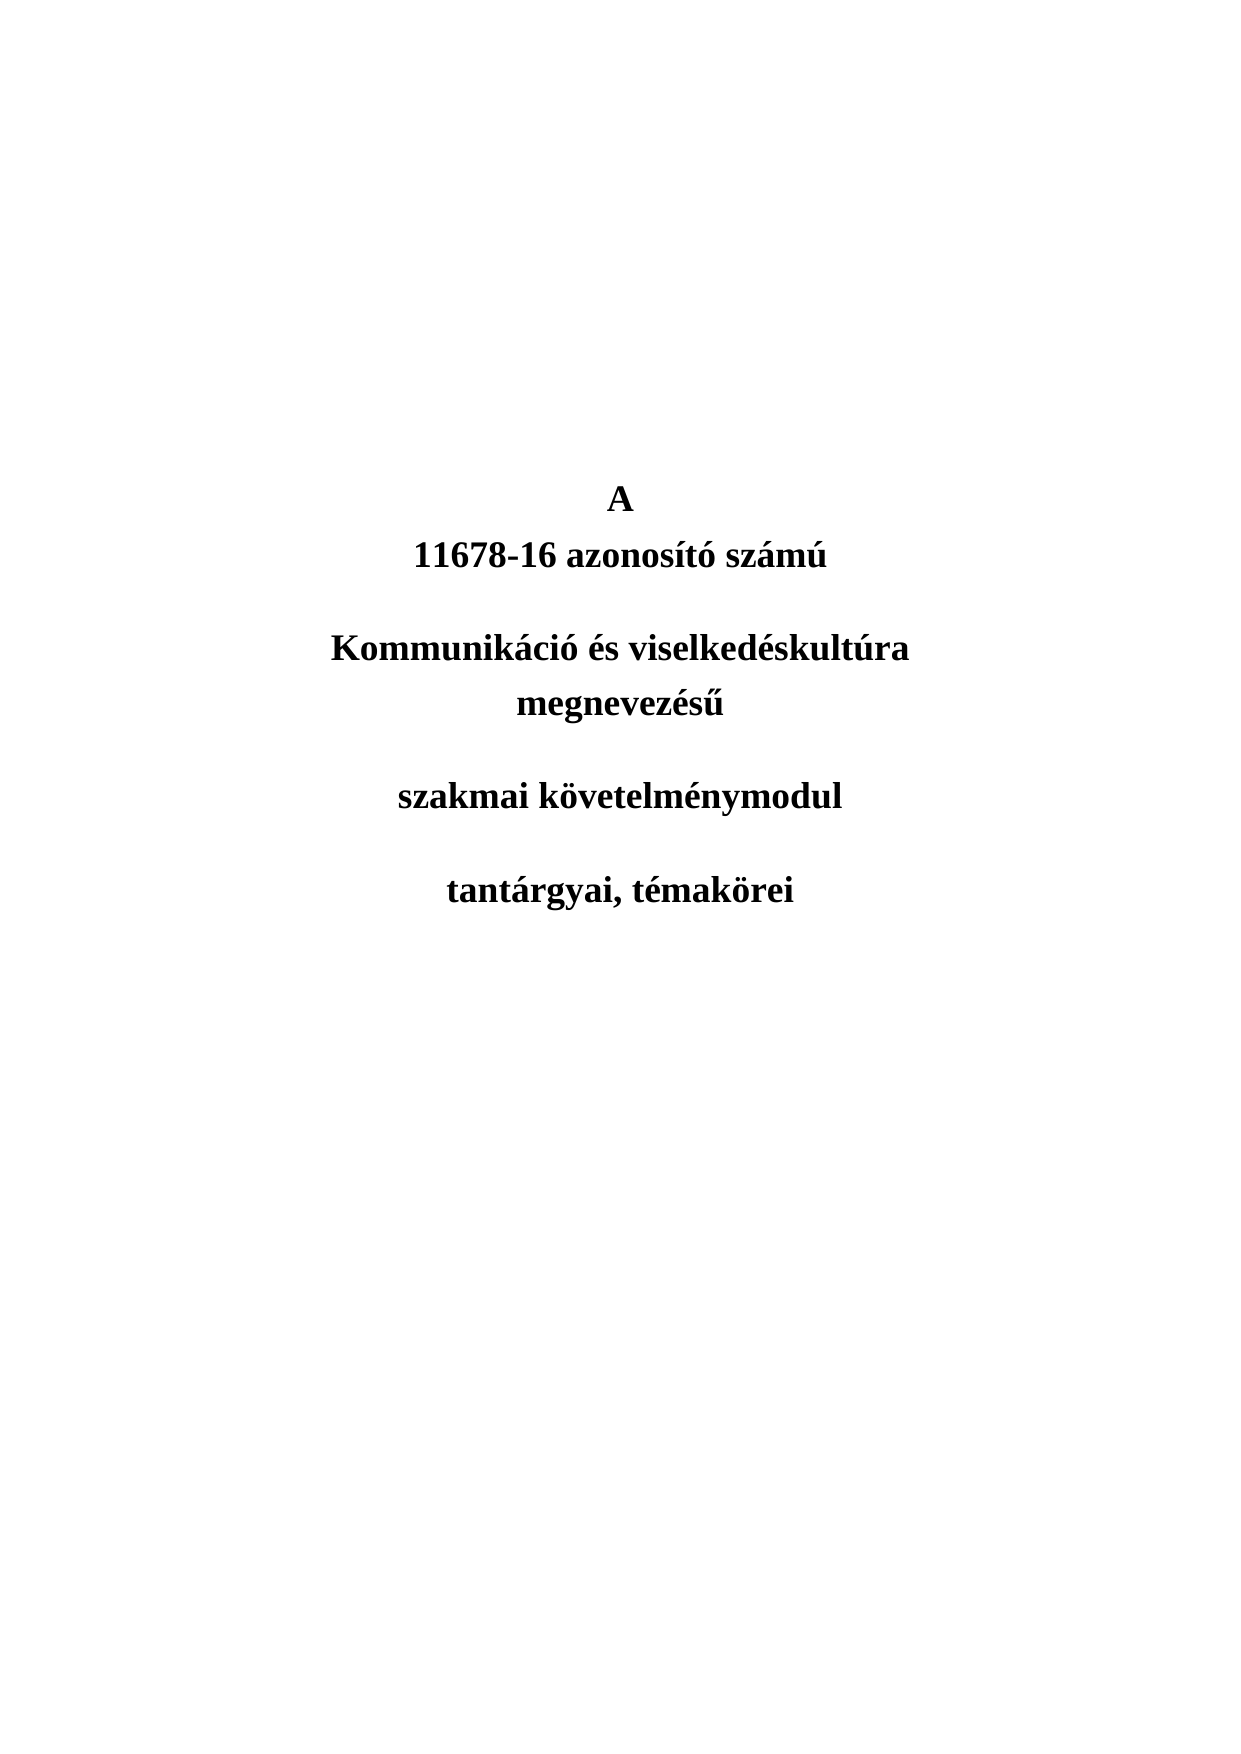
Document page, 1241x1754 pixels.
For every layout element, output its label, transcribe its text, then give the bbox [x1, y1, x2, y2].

text A [148, 476, 1093, 519]
text tantárgyai, témakörei [148, 867, 1093, 910]
text Kommunikáció és viselkedéskultúra [148, 625, 1093, 668]
text 11678-16 azonosító számú [148, 532, 1093, 575]
text megnevezésű [148, 681, 1093, 724]
text szakmai követelménymodul [148, 774, 1093, 817]
